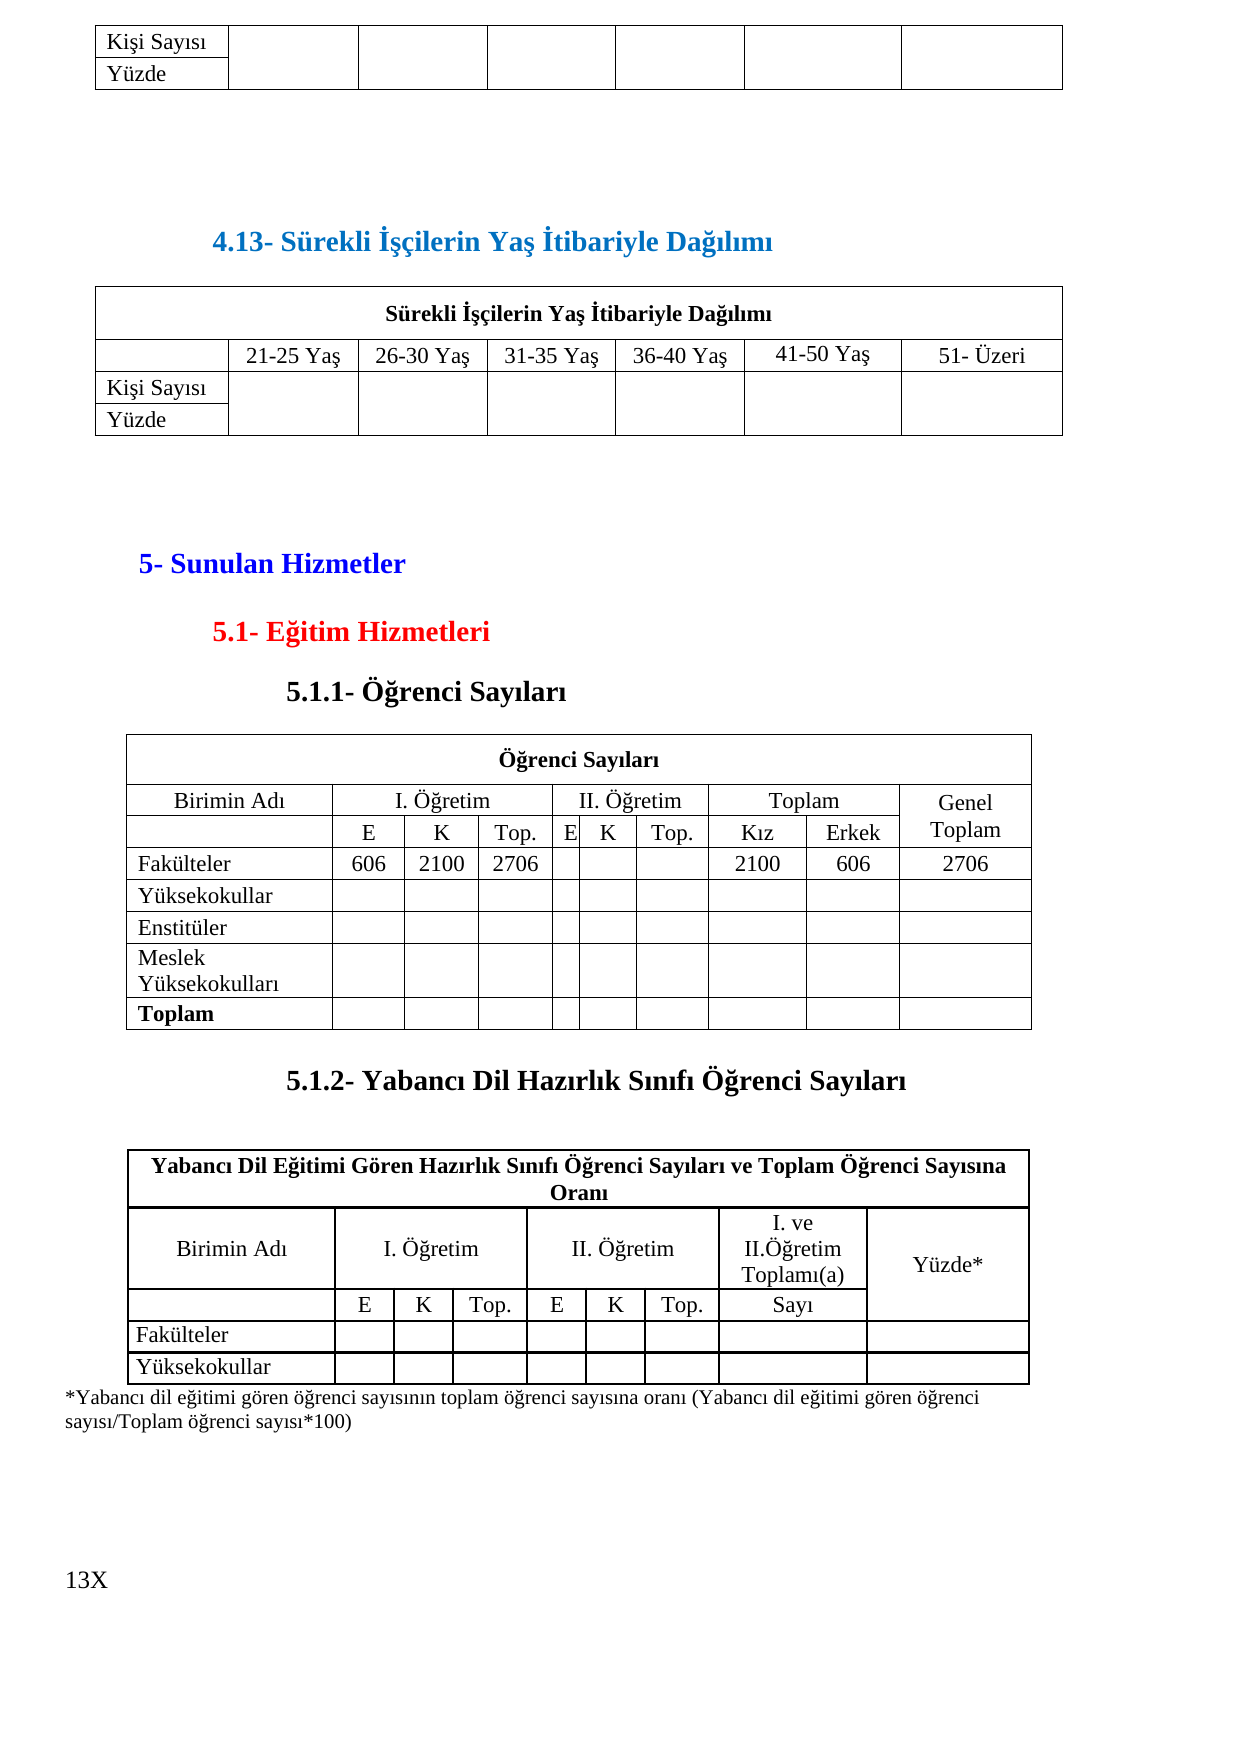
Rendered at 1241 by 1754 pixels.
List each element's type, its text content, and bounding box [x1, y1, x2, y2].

table_cell [229, 372, 358, 435]
table_cell [807, 998, 899, 1028]
table_cell [553, 880, 579, 911]
text 5.1- Eğitim Hizmetleri [139, 614, 1092, 648]
table_cell [553, 912, 579, 943]
table_cell [637, 998, 708, 1028]
table_cell [405, 912, 478, 943]
table_cell 31-35 Yaş [488, 340, 615, 371]
table_cell 2100 [709, 848, 806, 879]
table_cell Erkek [807, 816, 899, 847]
table_cell [580, 944, 636, 997]
table_cell [479, 944, 552, 997]
table_cell [720, 1354, 866, 1383]
table_cell Top. [646, 1290, 718, 1319]
table_cell Birimin Adı [129, 1209, 334, 1288]
table_cell [868, 1354, 1028, 1383]
table_cell Top. [454, 1290, 526, 1319]
table_cell 51- Üzeri [902, 340, 1062, 371]
table_cell Yüzde* [868, 1209, 1028, 1319]
table_cell [709, 880, 806, 911]
table_cell [553, 944, 579, 997]
table_cell Birimin Adı [127, 785, 332, 815]
table_cell Yüzde [96, 58, 228, 88]
table_cell [709, 912, 806, 943]
table_cell 41-50 Yaş [745, 340, 901, 371]
text 5.1.2- Yabancı Dil Hazırlık Sınıfı Öğrenci Sayıları [212, 1063, 1092, 1097]
table_header Yabancı Dil Eğitimi Gören Hazırlık Sınıfı Öğrenci Sayıları ve Toplam Öğrenci Sayısına Oranı [129, 1151, 1028, 1206]
table_cell 36-40 Yaş [616, 340, 744, 371]
table_cell Kişi Sayısı [96, 372, 228, 403]
table_cell [333, 944, 404, 997]
table_cell [553, 998, 579, 1028]
table_cell Toplam [709, 785, 899, 815]
table_cell [528, 1322, 585, 1351]
table_cell Sayı [720, 1290, 866, 1319]
table_cell [96, 340, 228, 371]
table_cell [587, 1322, 644, 1351]
text 5.1.1- Öğrenci Sayıları [212, 674, 1092, 708]
table_cell 2706 [900, 848, 1031, 879]
table_cell [646, 1354, 718, 1383]
table_cell [900, 998, 1031, 1028]
table_cell [580, 880, 636, 911]
table_cell Yüzde [96, 404, 228, 435]
table_cell [127, 816, 332, 847]
table_cell [587, 1354, 644, 1383]
table_cell [900, 944, 1031, 997]
table_cell [745, 372, 901, 435]
table_cell I. Öğretim [336, 1209, 526, 1288]
table_cell [616, 26, 744, 88]
table_cell I. Öğretim [333, 785, 552, 815]
table_cell [454, 1322, 526, 1351]
table_cell E [333, 816, 404, 847]
table_cell [129, 1290, 334, 1319]
table_cell [807, 912, 899, 943]
table_cell K [405, 816, 478, 847]
table_cell [405, 880, 478, 911]
table_cell [900, 912, 1031, 943]
table_cell Fakülteler [129, 1322, 334, 1351]
table_cell II. Öğretim [528, 1209, 718, 1288]
table_cell [637, 848, 708, 879]
table_cell Kız [709, 816, 806, 847]
table_cell [616, 372, 744, 435]
table_cell [637, 880, 708, 911]
table_cell [868, 1322, 1028, 1351]
table_cell [336, 1322, 393, 1351]
table_cell [900, 880, 1031, 911]
table_cell 606 [333, 848, 404, 879]
table_cell E [336, 1290, 393, 1319]
table_cell [479, 880, 552, 911]
table_cell Genel Toplam [900, 785, 1031, 847]
table_cell [580, 912, 636, 943]
table_cell [405, 944, 478, 997]
table_cell [229, 26, 358, 88]
table_cell Enstitüler [127, 912, 332, 943]
table_cell [359, 26, 487, 88]
table_cell Kişi Sayısı [96, 26, 228, 57]
table_cell Top. [637, 816, 708, 847]
table_cell E [553, 816, 579, 847]
table_cell 606 [807, 848, 899, 879]
table_cell [709, 944, 806, 997]
table_cell K [580, 816, 636, 847]
table_cell [637, 912, 708, 943]
table_cell [902, 26, 1062, 88]
table_cell 21-25 Yaş [229, 340, 358, 371]
table_cell [336, 1354, 393, 1383]
table_cell [405, 998, 478, 1028]
table_cell [709, 998, 806, 1028]
table_cell [580, 998, 636, 1028]
table_cell Top. [479, 816, 552, 847]
table_cell [395, 1322, 452, 1351]
table_cell [333, 998, 404, 1028]
table_cell [553, 848, 579, 879]
table_cell [454, 1354, 526, 1383]
table_cell [479, 998, 552, 1028]
table_header Öğrenci Sayıları [127, 735, 1031, 783]
table_cell [720, 1322, 866, 1351]
table_cell I. ve II.Öğretim Toplamı(a) [720, 1209, 866, 1288]
table_cell [902, 372, 1062, 435]
table_cell II. Öğretim [553, 785, 708, 815]
text 4.13- Sürekli İşçilerin Yaş İtibariyle Dağılımı [139, 224, 1092, 257]
table_cell [488, 26, 615, 88]
table_cell [359, 372, 487, 435]
table_cell Fakülteler [127, 848, 332, 879]
table_cell [479, 912, 552, 943]
table_cell [528, 1354, 585, 1383]
table_cell [637, 944, 708, 997]
table_cell 26-30 Yaş [359, 340, 487, 371]
table_cell Meslek Yüksekokulları [127, 944, 332, 997]
table_cell 2706 [479, 848, 552, 879]
table_cell [395, 1354, 452, 1383]
subtitle 5- Sunulan Hizmetler [65, 546, 1092, 579]
table_cell [333, 880, 404, 911]
text *Yabancı dil eğitimi gören öğrenci sayısının toplam öğrenci sayısına oranı (Yabancı dil eğitimi gören öğrenci sayısı/Toplam öğrenci sayısı*100) [65, 1385, 1092, 1433]
table_cell K [587, 1290, 644, 1319]
table_cell Toplam [127, 998, 332, 1028]
table_cell Yüksekokullar [129, 1354, 334, 1383]
table_cell [333, 912, 404, 943]
table_cell [807, 880, 899, 911]
table_cell 2100 [405, 848, 478, 879]
table_cell E [528, 1290, 585, 1319]
table_cell K [395, 1290, 452, 1319]
table_cell [745, 26, 901, 88]
table_header Sürekli İşçilerin Yaş İtibariyle Dağılımı [96, 287, 1062, 339]
table_cell [580, 848, 636, 879]
table_cell [646, 1322, 718, 1351]
table_cell [488, 372, 615, 435]
table_cell [807, 944, 899, 997]
table_cell Yüksekokullar [127, 880, 332, 911]
